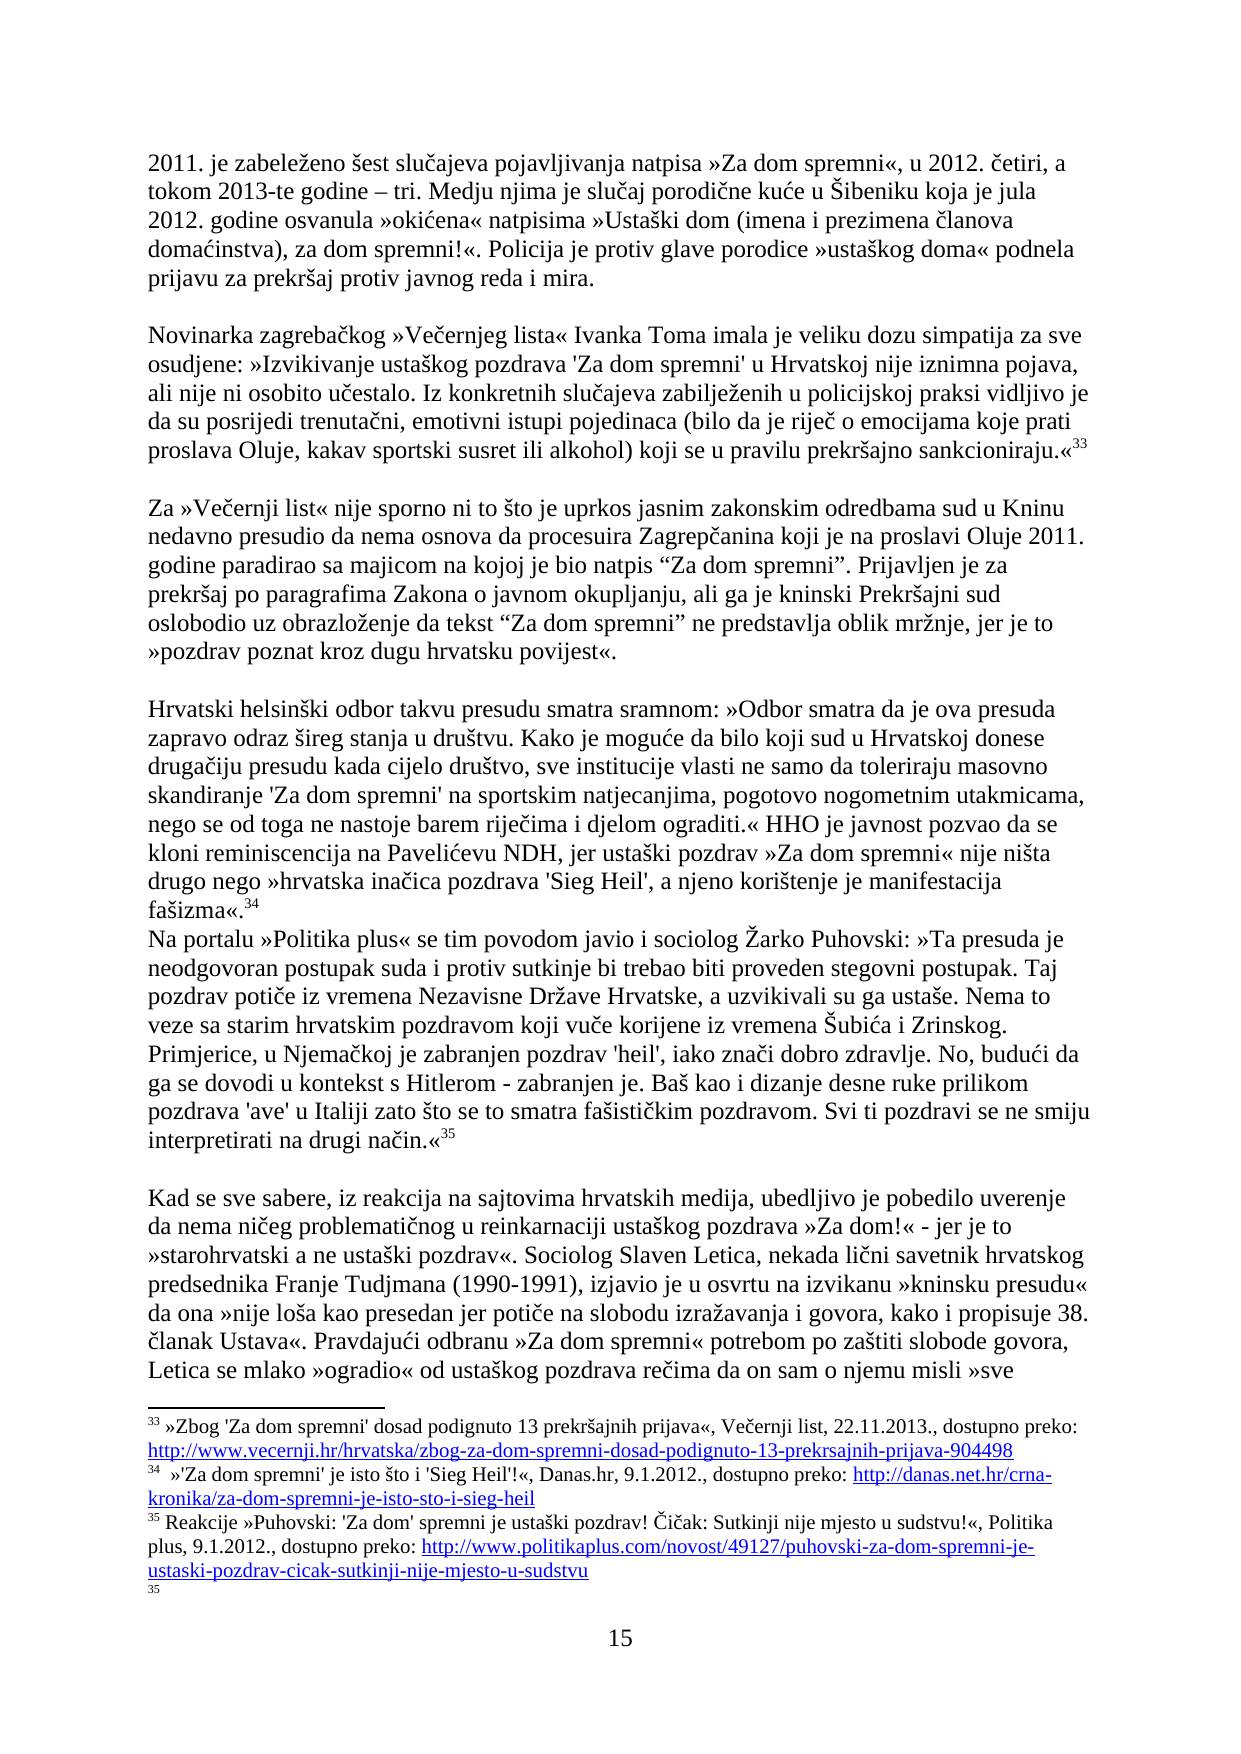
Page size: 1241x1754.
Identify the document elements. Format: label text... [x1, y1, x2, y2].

text Za »Večernji list« nije sporno ni to što je uprkos jasnim zakonskim odredbama sud u Kninu nedavno presudio da nema osnova da procesuira Zagrepčanina koji je na proslavi Oluje 2011. godine paradirao sa majicom na kojoj je bio natpis “Za dom spremni”. Prijavljen je za prekršaj po paragrafima Zakona o javnom okupljanju, ali ga je kninski Prekršajni sud oslobodio uz obrazloženje da tekst “Za dom spremni” ne predstavlja oblik mržnje, jer je to »pozdrav poznat kroz dugu hrvatsku povijest«. [148, 493, 1093, 665]
text Hrvatski helsinški odbor takvu presudu smatra sramnom: »Odbor smatra da je ova presuda zapravo odraz šireg stanja u društvu. Kako je moguće da bilo koji sud u Hrvatskoj donese drugačiju presudu kada cijelo društvo, sve institucije vlasti ne samo da toleriraju masovno skandiranje 'Za dom spremni' na sportskim natjecanjima, pogotovo nogometnim utakmicama, nego se od toga ne nastoje barem riječima i djelom ograditi.« HHO je javnost pozvao da se kloni reminiscencija na Pavelićevu NDH, jer ustaški pozdrav »Za dom spremni« nije ništa drugo nego »hrvatska inačica pozdrava 'Sieg Heil', a njeno korištenje je manifestacija fašizma«. [148, 694, 1093, 924]
text Na portalu »Politika plus« se tim povodom javio i sociolog Žarko Puhovski: »Ta presuda je neodgovoran postupak suda i protiv sutkinje bi trebao biti proveden stegovni postupak. Taj pozdrav potiče iz vremena Nezavisne Države Hrvatske, a uzvikivali su ga ustaše. Nema to veze sa starim hrvatskim pozdravom koji vuče korijene iz vremena Šubića i Zrinskog. Primjerice, u Njemačkoj je zabranjen pozdrav 'heil', iako znači dobro zdravlje. No, budući da ga se dovodi u kontekst s Hitlerom - zabranjen je. Baš kao i dizanje desne ruke prilikom pozdrava 'ave' u Italiji zato što se to smatra fašističkim pozdravom. Svi ti pozdravi se ne smiju interpretirati na drugi način.« [148, 924, 1093, 1154]
text Novinarka zagrebačkog »Večernjeg lista« Ivanka Toma imala je veliku dozu simpatija za sve osudjene: »Izvikivanje ustaškog pozdrava 'Za dom spremni' u Hrvatskoj nije iznimna pojava, ali nije ni osobito učestalo. Iz konkretnih slučajeva zabilježenih u policijskoj praksi vidljivo je da su posrijedi trenutačni, emotivni istupi pojedinaca (bilo da je riječ o emocijama koje prati proslava Oluje, kakav sportski susret ili alkohol) koji se u pravilu prekršajno sankcioniraju.« [148, 320, 1093, 464]
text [148, 1183, 1093, 1384]
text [148, 148, 1093, 291]
